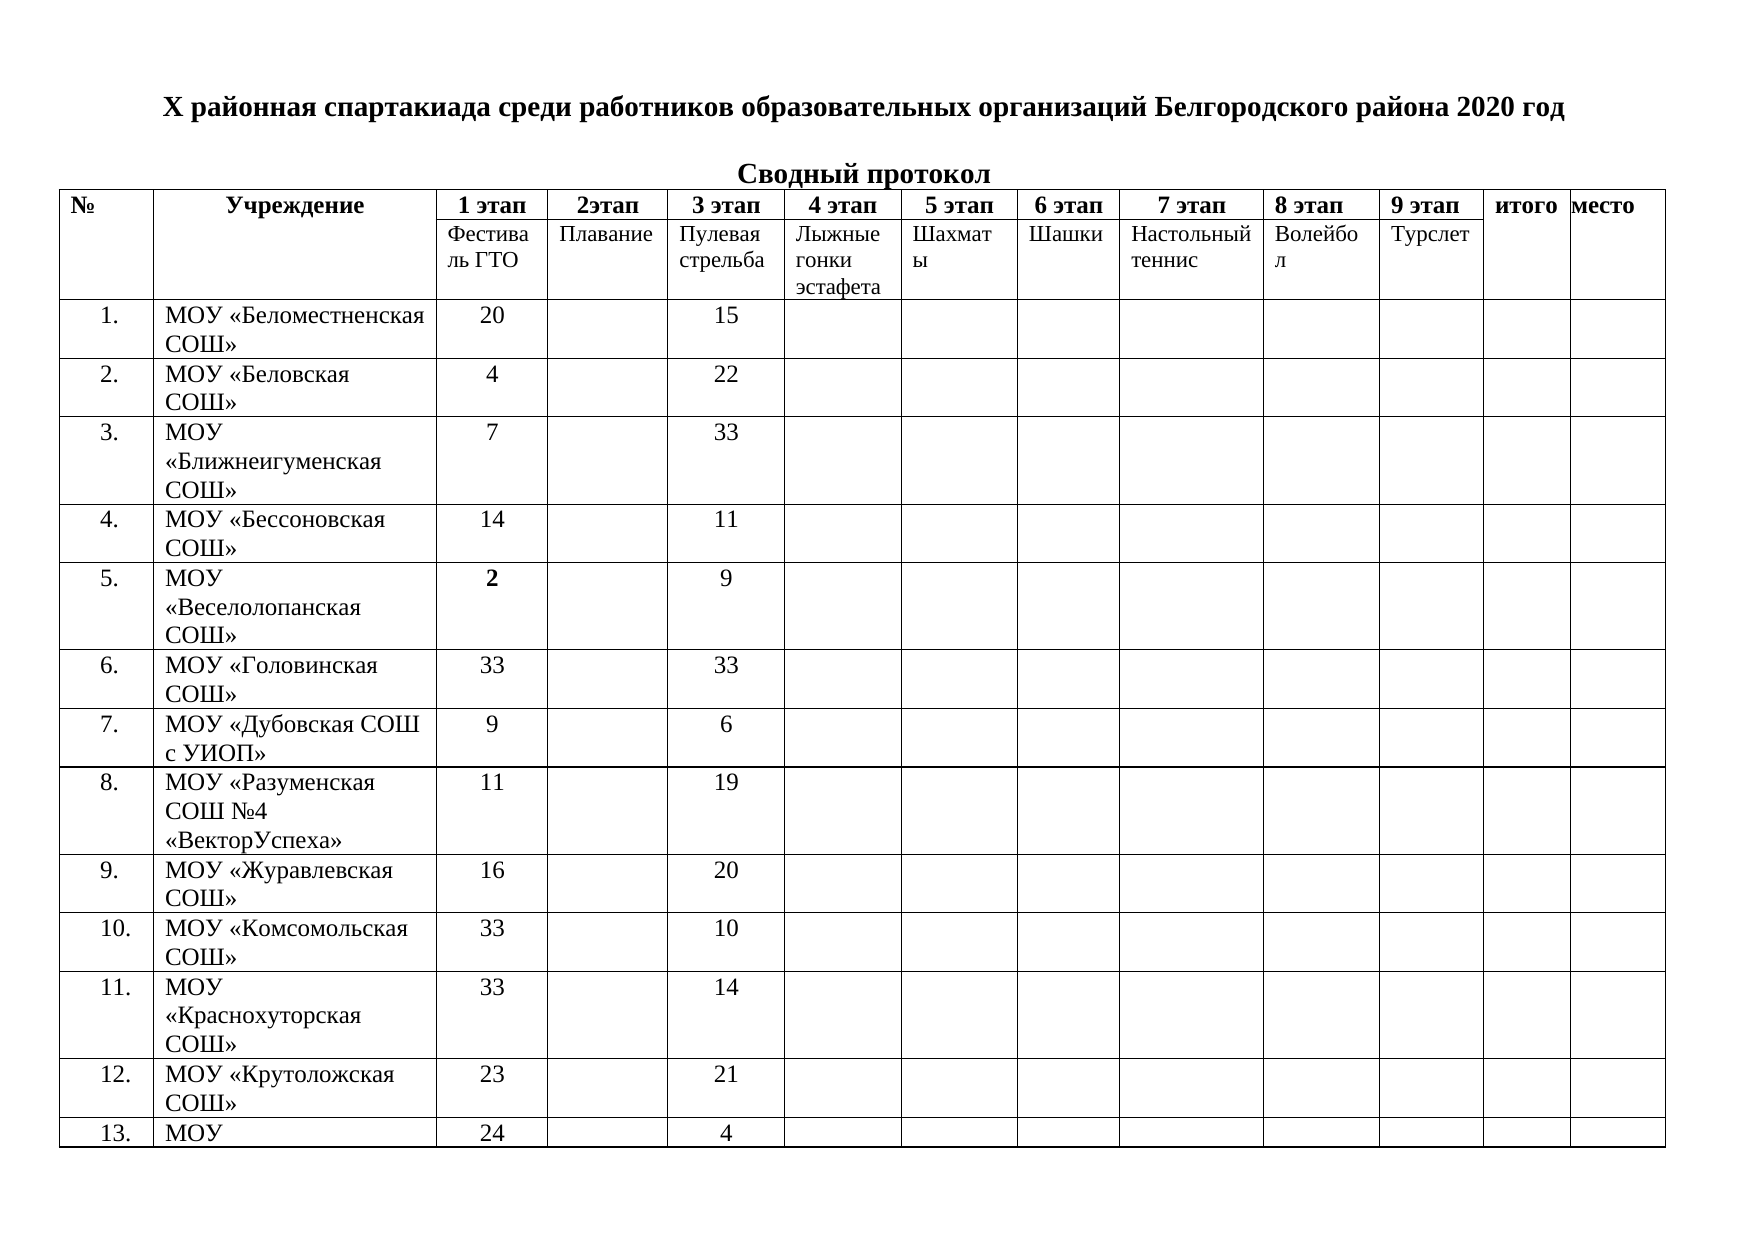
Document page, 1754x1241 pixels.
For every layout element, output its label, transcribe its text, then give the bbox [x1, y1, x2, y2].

table_cell 16 [437, 855, 547, 912]
table_cell [1264, 300, 1379, 358]
table_cell [548, 417, 667, 503]
table_cell [1120, 359, 1263, 416]
table_header итого [1484, 190, 1570, 299]
table_cell [1380, 913, 1483, 971]
table_cell [1571, 505, 1665, 562]
table_cell [1484, 913, 1570, 971]
table_cell [548, 855, 667, 912]
table_cell [785, 359, 901, 416]
table_cell [1018, 1059, 1119, 1117]
table_cell [1120, 300, 1263, 358]
table_cell [785, 417, 901, 503]
table_cell [60, 913, 153, 971]
table_cell [1571, 709, 1665, 766]
table_cell [785, 1059, 901, 1117]
table_cell Пулевая стрельба [668, 220, 784, 299]
table_cell 4 [437, 359, 547, 416]
table_cell 19 [668, 768, 784, 854]
table_cell [1018, 913, 1119, 971]
table_cell [1018, 650, 1119, 708]
table_cell [1264, 563, 1379, 649]
table_cell МОУ «Головинская СОШ» [154, 650, 436, 708]
table_cell [902, 417, 1017, 503]
table_cell 15 [668, 300, 784, 358]
table_cell [1120, 1059, 1263, 1117]
table_cell 22 [668, 359, 784, 416]
table_cell [1380, 505, 1483, 562]
table_cell Турслет [1380, 220, 1483, 299]
table_cell [1571, 417, 1665, 503]
table_cell [60, 359, 153, 416]
table_cell [60, 300, 153, 358]
table_cell [1018, 300, 1119, 358]
table_cell [1264, 1118, 1379, 1146]
table_cell [60, 417, 153, 503]
table_header 9 этап [1380, 190, 1483, 219]
table_cell [1120, 913, 1263, 971]
table_cell МОУ «Крутоложская СОШ» [154, 1059, 436, 1117]
table_cell [1264, 417, 1379, 503]
table_cell [1571, 300, 1665, 358]
table_cell Фестиваль ГТО [437, 220, 547, 299]
table_cell 24 [437, 1118, 547, 1146]
table_cell Шахматы [902, 220, 1017, 299]
table_cell [60, 1059, 153, 1117]
table_cell [1484, 417, 1570, 503]
table_cell [1380, 359, 1483, 416]
table_cell [785, 300, 901, 358]
table_cell [1120, 1118, 1263, 1146]
table_cell [1380, 972, 1483, 1058]
table_cell [548, 913, 667, 971]
table_cell [548, 563, 667, 649]
table_cell 33 [668, 417, 784, 503]
table_cell [902, 563, 1017, 649]
text X районная спартакиада среди работников образовательных организаций Белгородского района 2020 год [59, 89, 1668, 122]
table_cell [1571, 563, 1665, 649]
table_cell [548, 505, 667, 562]
table_cell [1380, 768, 1483, 854]
table_header место [1571, 190, 1665, 299]
table_cell 9 [668, 563, 784, 649]
table_cell [1484, 855, 1570, 912]
table_cell [60, 563, 153, 649]
table_cell [785, 563, 901, 649]
table_header 7 этап [1120, 190, 1263, 219]
table_header 5 этап [902, 190, 1017, 219]
text Сводный протокол [59, 156, 1668, 189]
table_cell [902, 1118, 1017, 1146]
table_cell [1264, 913, 1379, 971]
table_cell [1018, 972, 1119, 1058]
table_cell 20 [437, 300, 547, 358]
table_cell [1018, 417, 1119, 503]
table_cell 21 [668, 1059, 784, 1117]
table_cell МОУ «Бессоновская СОШ» [154, 505, 436, 562]
table_cell [1484, 1118, 1570, 1146]
table_header 2этап [548, 190, 667, 219]
table_cell [785, 768, 901, 854]
table_cell [1264, 972, 1379, 1058]
table_cell [1380, 300, 1483, 358]
table_cell [1018, 359, 1119, 416]
table_cell [902, 1059, 1017, 1117]
table_cell [60, 709, 153, 766]
table_cell 23 [437, 1059, 547, 1117]
table_cell [1264, 768, 1379, 854]
table_cell [1571, 913, 1665, 971]
table_cell [1018, 505, 1119, 562]
table_cell Лыжные гонки эстафета [785, 220, 901, 299]
table_cell 33 [668, 650, 784, 708]
table_cell [1484, 650, 1570, 708]
table_cell МОУ «Беловская СОШ» [154, 359, 436, 416]
table_cell Волейбол [1264, 220, 1379, 299]
table_cell [1571, 1059, 1665, 1117]
table_header 6 этап [1018, 190, 1119, 219]
table_cell [902, 913, 1017, 971]
table_cell [1571, 650, 1665, 708]
table_header 4 этап [785, 190, 901, 219]
table_cell [60, 768, 153, 854]
table_cell [1264, 650, 1379, 708]
table_cell 20 [668, 855, 784, 912]
table_cell [60, 855, 153, 912]
table_cell [1018, 1118, 1119, 1146]
table_cell МОУ «Разуменская СОШ №4 «ВекторУспеха» [154, 768, 436, 854]
table_cell МОУ «Журавлевская СОШ» [154, 855, 436, 912]
table_cell [60, 650, 153, 708]
table_cell [785, 972, 901, 1058]
table_cell [902, 768, 1017, 854]
table_cell [1018, 563, 1119, 649]
table_cell [1120, 505, 1263, 562]
table_cell [902, 300, 1017, 358]
table_cell [1571, 855, 1665, 912]
table_cell [1120, 855, 1263, 912]
table_cell Шашки [1018, 220, 1119, 299]
table_header 8 этап [1264, 190, 1379, 219]
table_cell [1484, 972, 1570, 1058]
table_cell 11 [437, 768, 547, 854]
table_cell [1264, 855, 1379, 912]
table_cell [1484, 768, 1570, 854]
table_cell 33 [437, 972, 547, 1058]
table_cell [548, 359, 667, 416]
table_cell [1380, 1059, 1483, 1117]
table_cell МОУ «Веселолопанская СОШ» [154, 563, 436, 649]
table_cell МОУ «Ближнеигуменская СОШ» [154, 417, 436, 503]
table_cell [1571, 768, 1665, 854]
table_cell [1120, 768, 1263, 854]
table_cell [548, 1059, 667, 1117]
table_cell [1484, 1059, 1570, 1117]
table_cell [785, 855, 901, 912]
table_cell [785, 913, 901, 971]
table_cell [548, 650, 667, 708]
table_cell [1120, 417, 1263, 503]
table_cell [60, 972, 153, 1058]
table_cell [785, 505, 901, 562]
table_cell [548, 972, 667, 1058]
table_cell [1018, 768, 1119, 854]
table_cell [1264, 505, 1379, 562]
table_cell [785, 709, 901, 766]
table_cell МОУ «Краснохуторская СОШ» [154, 972, 436, 1058]
table_cell [548, 768, 667, 854]
table_cell [1484, 505, 1570, 562]
table_cell [1380, 1118, 1483, 1146]
table_header № [60, 190, 153, 299]
table_cell [902, 855, 1017, 912]
table_header 1 этап [437, 190, 547, 219]
table_cell [548, 709, 667, 766]
table_cell [1484, 300, 1570, 358]
table_cell 7 [437, 417, 547, 503]
table_cell [60, 1118, 153, 1146]
table_cell [902, 650, 1017, 708]
table_cell [1571, 972, 1665, 1058]
table_cell [785, 1118, 901, 1146]
table_cell [1380, 855, 1483, 912]
table_cell 9 [437, 709, 547, 766]
table_cell [1120, 650, 1263, 708]
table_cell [154, 1118, 436, 1146]
table_cell [1264, 709, 1379, 766]
table_cell [1264, 1059, 1379, 1117]
table_cell [785, 650, 901, 708]
table_cell [1380, 417, 1483, 503]
table_cell 14 [668, 972, 784, 1058]
table_cell [1018, 855, 1119, 912]
table_cell Настольный теннис [1120, 220, 1263, 299]
table_cell [1120, 709, 1263, 766]
table_cell [1484, 563, 1570, 649]
table_cell [902, 972, 1017, 1058]
table_cell [1380, 709, 1483, 766]
table_cell [1380, 563, 1483, 649]
table_cell [548, 1118, 667, 1146]
table_cell [1018, 709, 1119, 766]
table_cell 14 [437, 505, 547, 562]
table_cell [1380, 650, 1483, 708]
table_cell 33 [437, 913, 547, 971]
table_cell [1120, 972, 1263, 1058]
table_cell [60, 505, 153, 562]
table_cell 6 [668, 709, 784, 766]
table_cell МОУ «Комсомольская СОШ» [154, 913, 436, 971]
table_cell [1571, 359, 1665, 416]
table_cell МОУ «Дубовская СОШ с УИОП» [154, 709, 436, 766]
table_cell 33 [437, 650, 547, 708]
table_cell 4 [668, 1118, 784, 1146]
table_cell МОУ «Беломестненская СОШ» [154, 300, 436, 358]
table_cell [902, 709, 1017, 766]
table_cell 2 [437, 563, 547, 649]
table_cell [1484, 709, 1570, 766]
table_cell [1120, 563, 1263, 649]
table_cell 10 [668, 913, 784, 971]
table_cell [902, 505, 1017, 562]
table_cell [1264, 359, 1379, 416]
table_cell [1484, 359, 1570, 416]
table_cell [1571, 1118, 1665, 1146]
table_header Учреждение [154, 190, 436, 299]
table_header 3 этап [668, 190, 784, 219]
table_cell [548, 300, 667, 358]
table_cell Плавание [548, 220, 667, 299]
table_cell 11 [668, 505, 784, 562]
table_cell [902, 359, 1017, 416]
